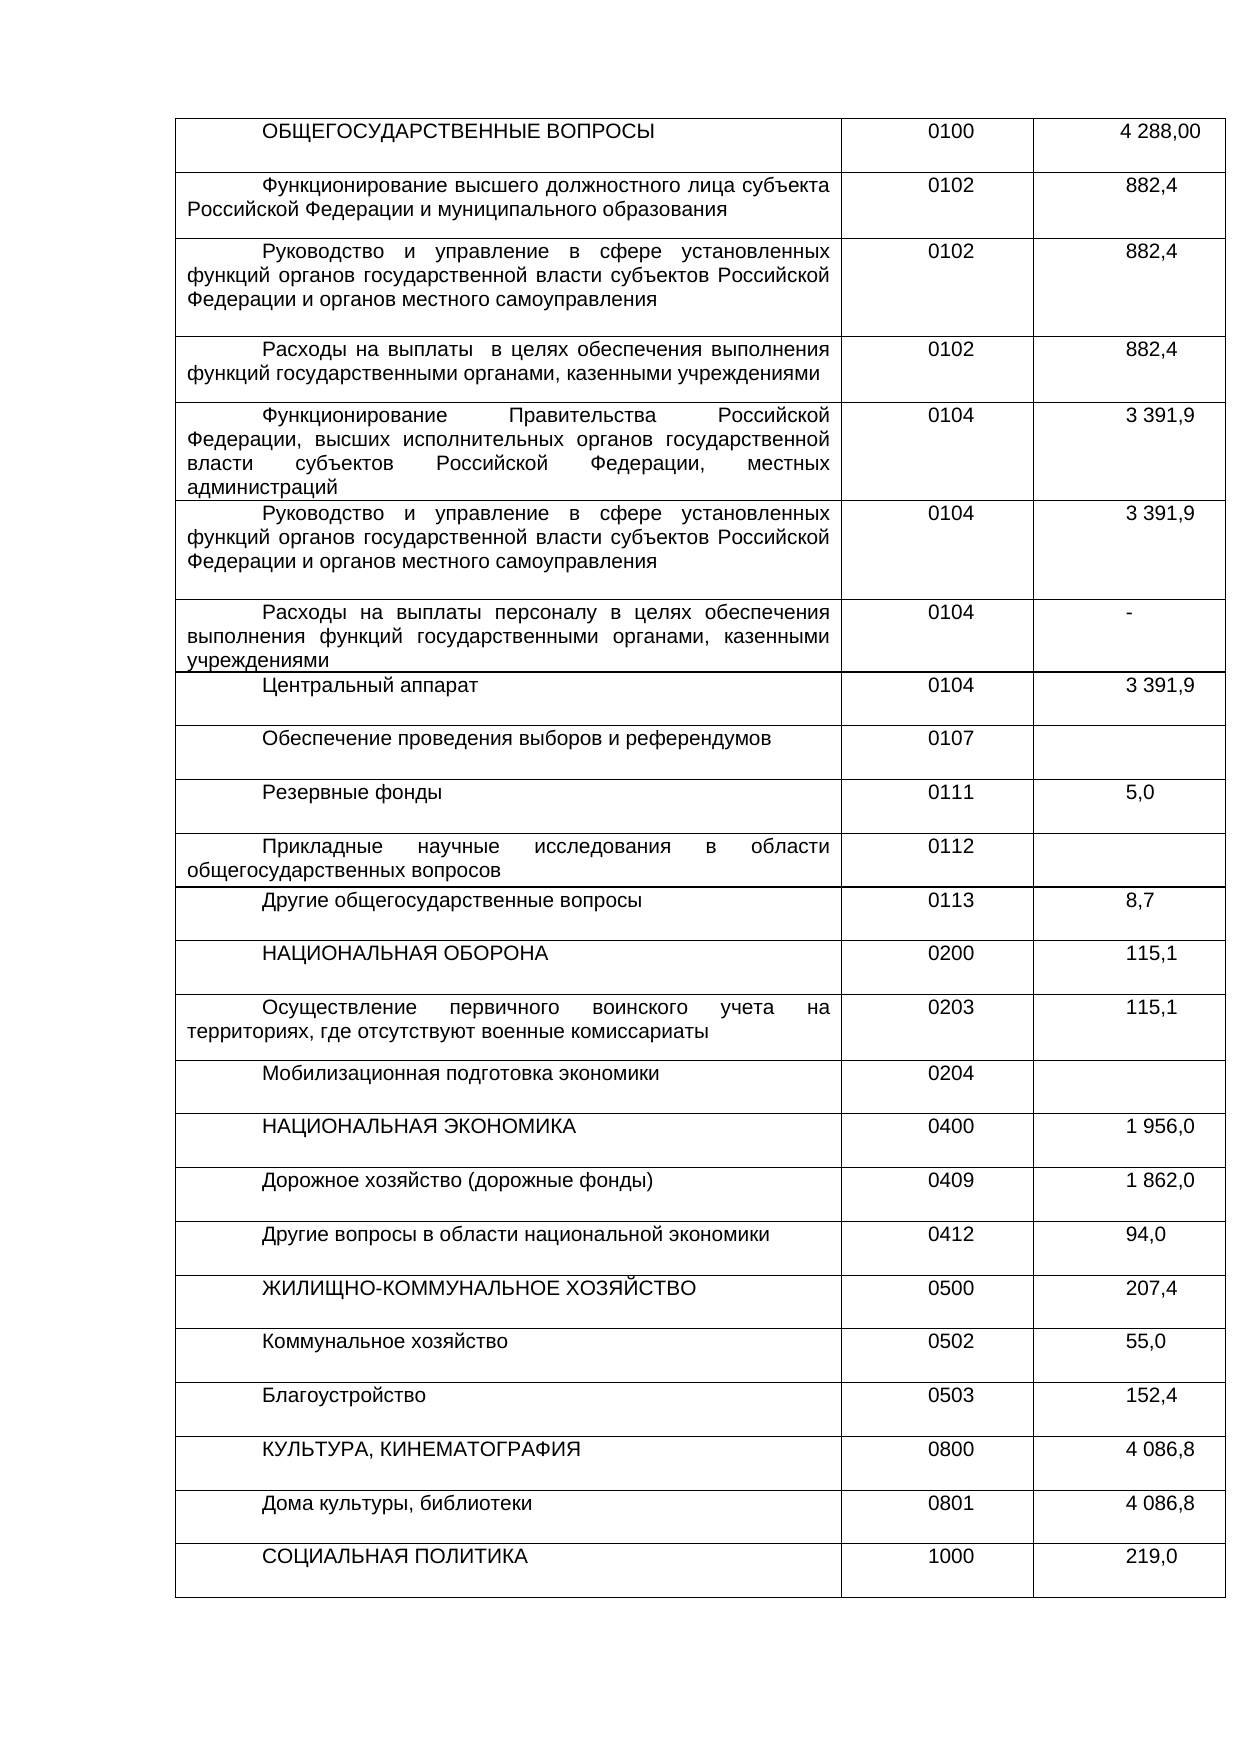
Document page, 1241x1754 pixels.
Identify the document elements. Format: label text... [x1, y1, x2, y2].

table_cell 0400 [842, 1114, 1033, 1167]
table_cell 0107 [842, 726, 1033, 779]
table_cell 94,0 [1034, 1222, 1225, 1274]
table_cell НАЦИОНАЛЬНАЯ ОБОРОНА [176, 941, 841, 994]
table_cell 0102 [842, 337, 1033, 402]
table_cell 4 086,8 [1034, 1437, 1225, 1489]
table_cell Другие общегосударственные вопросы [176, 888, 841, 940]
table_cell Руководство и управление в сфере установленных функций органов государственной власти субъектов Российской Федерации и органов местного самоуправления [176, 239, 841, 336]
table_cell Мобилизационная подготовка экономики [176, 1061, 841, 1113]
table_cell 0104 [842, 600, 1033, 671]
table_cell 152,4 [1034, 1383, 1225, 1436]
table_cell 0104 [842, 501, 1033, 598]
table_cell Функционирование высшего должностного лица субъекта Российской Федерации и муниципального образования [176, 173, 841, 237]
table_cell 115,1 [1034, 941, 1225, 994]
table_cell ЖИЛИЩНО-КОММУНАЛЬНОЕ ХОЗЯЙСТВО [176, 1276, 841, 1328]
table_cell 0500 [842, 1276, 1033, 1328]
table_cell НАЦИОНАЛЬНАЯ ЭКОНОМИКА [176, 1114, 841, 1167]
table_cell 0113 [842, 888, 1033, 940]
table_cell Центральный аппарат [176, 673, 841, 725]
table_cell 219,0 [1034, 1544, 1225, 1597]
table_cell 3 391,9 [1034, 403, 1225, 500]
table_cell 5,0 [1034, 780, 1225, 833]
table_cell 1 862,0 [1034, 1168, 1225, 1221]
table_cell 0111 [842, 780, 1033, 833]
table_cell [1034, 1061, 1225, 1113]
table_cell 0203 [842, 995, 1033, 1059]
table_cell Обеспечение проведения выборов и референдумов [176, 726, 841, 779]
table_cell Расходы на выплаты персоналу в целях обеспечения выполнения функций государственными органами, казенными учреждениями [176, 600, 841, 671]
table_cell 882,4 [1034, 337, 1225, 402]
table_cell 0412 [842, 1222, 1033, 1274]
table_cell 0112 [842, 834, 1033, 886]
table_cell Коммунальное хозяйство [176, 1329, 841, 1382]
table_cell 0502 [842, 1329, 1033, 1382]
table_cell Осуществление первичного воинского учета на территориях, где отсутствуют военные комиссариаты [176, 995, 841, 1059]
table_cell Дорожное хозяйство (дорожные фонды) [176, 1168, 841, 1221]
table_cell 0801 [842, 1491, 1033, 1543]
table_cell Дома культуры, библиотеки [176, 1491, 841, 1543]
table_cell 4 288,00 [1034, 119, 1225, 172]
table_cell 1 956,0 [1034, 1114, 1225, 1167]
table_cell 207,4 [1034, 1276, 1225, 1328]
table_cell 882,4 [1034, 173, 1225, 237]
table_cell Резервные фонды [176, 780, 841, 833]
table_cell 0100 [842, 119, 1033, 172]
table_cell 0104 [842, 403, 1033, 500]
table_cell СОЦИАЛЬНАЯ ПОЛИТИКА [176, 1544, 841, 1597]
table_cell 115,1 [1034, 995, 1225, 1059]
table_cell 0503 [842, 1383, 1033, 1436]
table_cell [1034, 726, 1225, 779]
table_cell 1000 [842, 1544, 1033, 1597]
table_cell 0200 [842, 941, 1033, 994]
table_cell [1034, 834, 1225, 886]
table_cell Руководство и управление в сфере установленных функций органов государственной власти субъектов Российской Федерации и органов местного самоуправления [176, 501, 841, 598]
table_cell Благоустройство [176, 1383, 841, 1436]
table_cell 0102 [842, 239, 1033, 336]
table_cell 3 391,9 [1034, 673, 1225, 725]
table_cell 0800 [842, 1437, 1033, 1489]
table_cell КУЛЬТУРА, КИНЕМАТОГРАФИЯ [176, 1437, 841, 1489]
table_cell Прикладные научные исследования в области общегосударственных вопросов [176, 834, 841, 886]
table_cell ОБЩЕГОСУДАРСТВЕННЫЕ ВОПРОСЫ [176, 119, 841, 172]
table_cell 4 086,8 [1034, 1491, 1225, 1543]
table_cell 0204 [842, 1061, 1033, 1113]
table_cell 55,0 [1034, 1329, 1225, 1382]
table_cell 882,4 [1034, 239, 1225, 336]
table_cell Другие вопросы в области национальной экономики [176, 1222, 841, 1274]
table_cell 0102 [842, 173, 1033, 237]
table_cell - [1034, 600, 1225, 671]
table_cell Расходы на выплаты в целях обеспечения выполнения функций государственными органами, казенными учреждениями [176, 337, 841, 402]
table_cell 0409 [842, 1168, 1033, 1221]
table_cell 8,7 [1034, 888, 1225, 940]
table_cell 0104 [842, 673, 1033, 725]
table_cell 3 391,9 [1034, 501, 1225, 598]
table_cell Функционирование Правительства Российской Федерации, высших исполнительных органов государственной власти субъектов Российской Федерации, местных администраций [176, 403, 841, 500]
